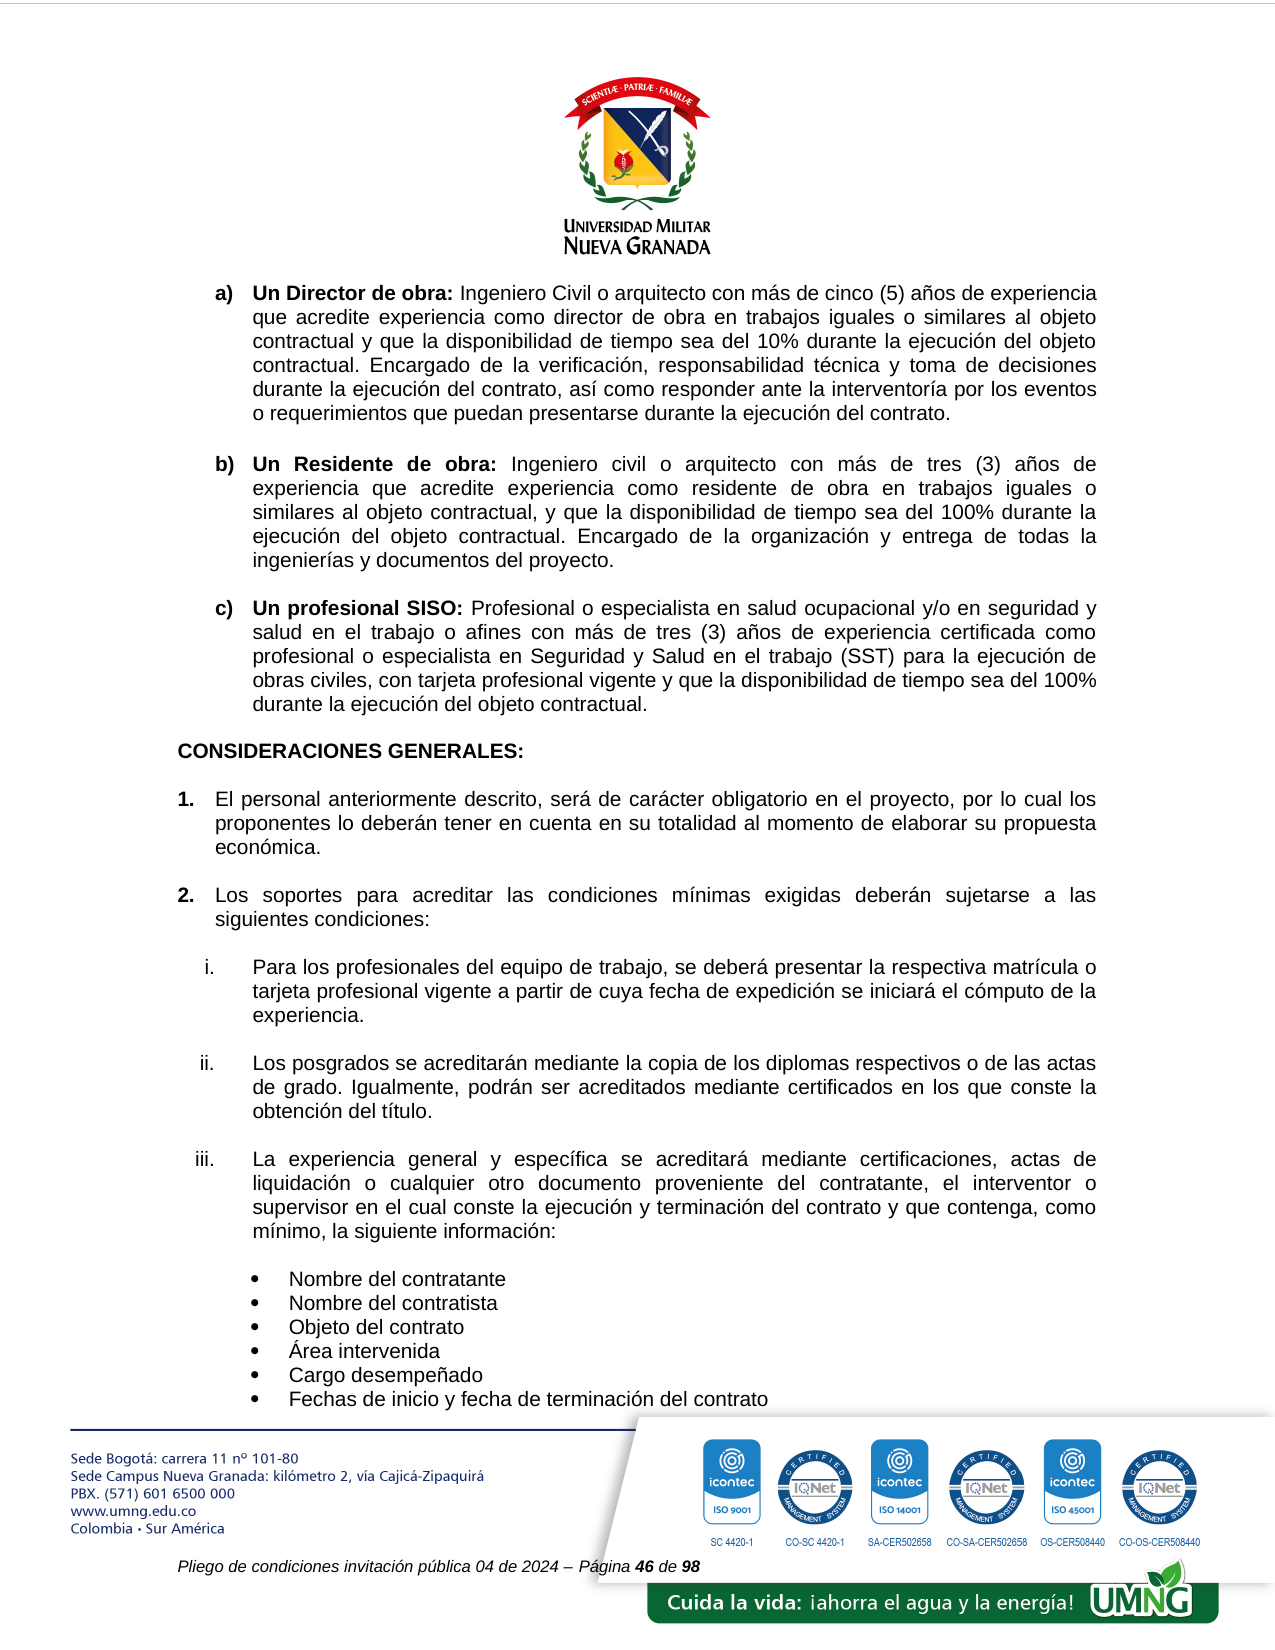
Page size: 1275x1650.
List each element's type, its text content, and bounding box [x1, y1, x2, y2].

list Un Residente de obra: Ingeniero civil o arquitecto con más de tres (3) años de experiencia que acredite experiencia como residente de obra en trabajos iguales o similares al objeto contractual, y que la disponibilidad de tiempo sea del 100% durante la ejecución del objeto contractual. Encargado de la organización y entrega de todas la ingenierías y documentos del proyecto. [215, 452, 1098, 572]
list Nombre del contratista [251, 1291, 1098, 1314]
list Área intervenida [251, 1339, 1098, 1363]
list Los posgrados se acreditarán mediante la copia de los diplomas respectivos o de las actas de grado. Igualmente, podrán ser acreditados mediante certificados en los que conste la obtención del título. [215, 1051, 1098, 1123]
list Los soportes para acreditar las condiciones mínimas exigidas deberán sujetarse a las siguientes condiciones: [177, 883, 1098, 931]
list La experiencia general y específica se acreditará mediante certificaciones, actas de liquidación o cualquier otro documento proveniente del contratante, el interventor o supervisor en el cual conste la ejecución y terminación del contrato y que contenga, como mínimo, la siguiente información: [215, 1147, 1098, 1242]
list Un Director de obra: Ingeniero Civil o arquitecto con más de cinco (5) años de experiencia que acredite experiencia como director de obra en trabajos iguales o similares al objeto contractual y que la disponibilidad de tiempo sea del 10% durante la ejecución del objeto contractual. Encargado de la verificación, responsabilidad técnica y toma de decisiones durante la ejecución del contrato, así como responder ante la interventoría por los eventos o requerimientos que puedan presentarse durante la ejecución del contrato. [215, 281, 1098, 424]
picture [0, 3, 1275, 1650]
list Un profesional SISO: Profesional o especialista en salud ocupacional y/o en seguridad y salud en el trabajo o afines con más de tres (3) años de experiencia certificada como profesional o especialista en Seguridad y Salud en el trabajo (SST) para la ejecución de obras civiles, con tarjeta profesional vigente y que la disponibilidad de tiempo sea del 100% durante la ejecución del objeto contractual. [215, 596, 1098, 715]
list El personal anteriormente descrito, será de carácter obligatorio en el proyecto, por lo cual los proponentes lo deberán tener en cuenta en su totalidad al momento de elaborar su propuesta económica. [177, 787, 1098, 859]
text CONSIDERACIONES GENERALES: [177, 739, 1098, 763]
list Fechas de inicio y fecha de terminación del contrato [251, 1387, 1098, 1411]
list Objeto del contrato [251, 1314, 1098, 1339]
list Nombre del contratante [251, 1266, 1098, 1291]
list Para los profesionales del equipo de trabajo, se deberá presentar la respectiva matrícula o tarjeta profesional vigente a partir de cuya fecha de expedición se iniciará el cómputo de la experiencia. [215, 955, 1098, 1027]
list Cargo desempeñado [251, 1363, 1098, 1387]
